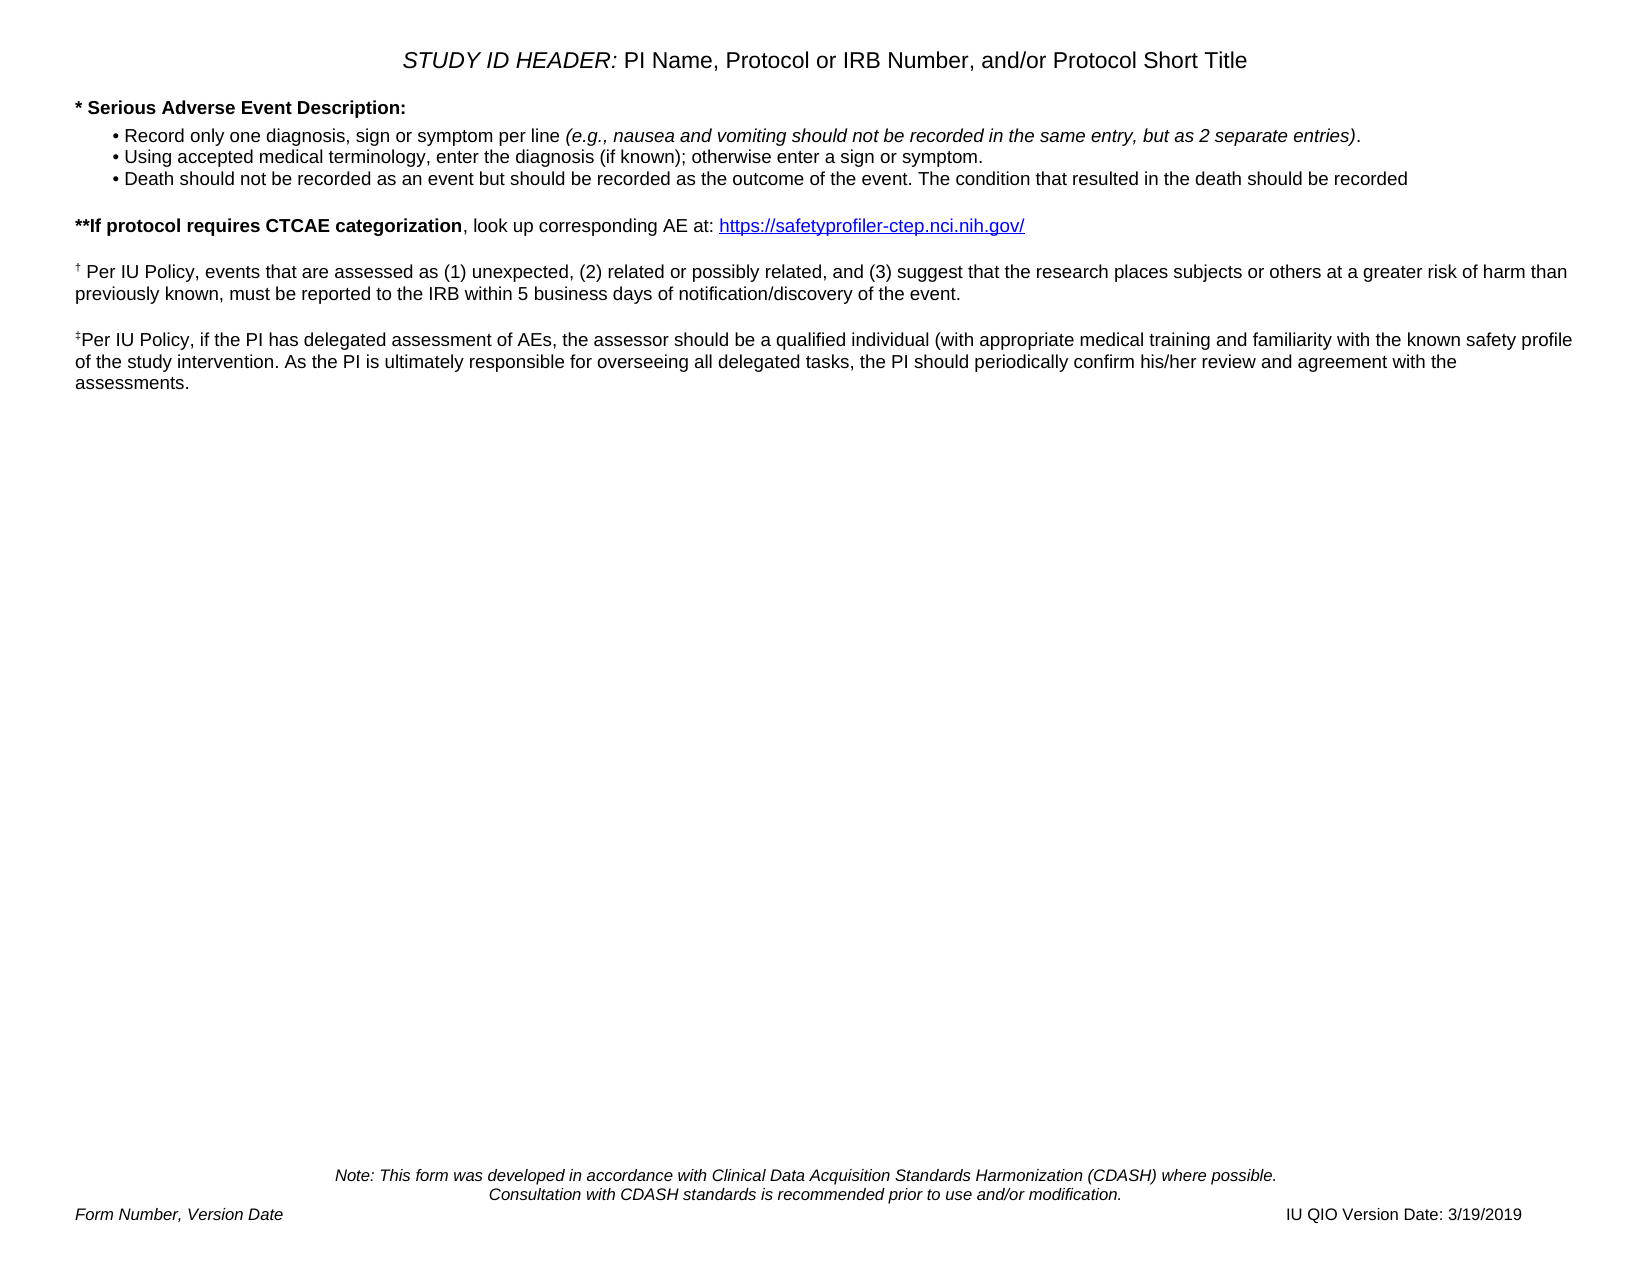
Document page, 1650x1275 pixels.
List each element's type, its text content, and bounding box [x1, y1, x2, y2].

text * Serious Adverse Event Description: [75, 97, 1575, 118]
text † Per IU Policy, events that are assessed as (1) unexpected, (2) related or possibly related, and (3) suggest that the research places subjects or others at a greater risk of harm than previously known, must be reported to the IRB within 5 business days of notification/discovery of the event. [75, 261, 1575, 304]
text ‡Per IU Policy, if the PI has delegated assessment of AEs, the assessor should be a qualified individual (with appropriate medical training and familiarity with the known safety profile of the study intervention. As the PI is ultimately responsible for overseeing all delegated tasks, the PI should periodically confirm his/her review and agreement with the assessments. [75, 329, 1575, 394]
text • Record only one diagnosis, sign or symptom per line (e.g., nausea and vomiting should not be recorded in the same entry, but as 2 separate entries). • Using accepted medical terminology, enter the diagnosis (if known); otherwise enter a sign or symptom. • Death should not be recorded as an event but should be recorded as the outcome of the event. The condition that resulted in the death should be recorded [112, 125, 1575, 189]
text **If protocol requires CTCAE categorization, look up corresponding AE at: https://safetyprofiler-ctep.nci.nih.gov/ [75, 214, 1575, 236]
